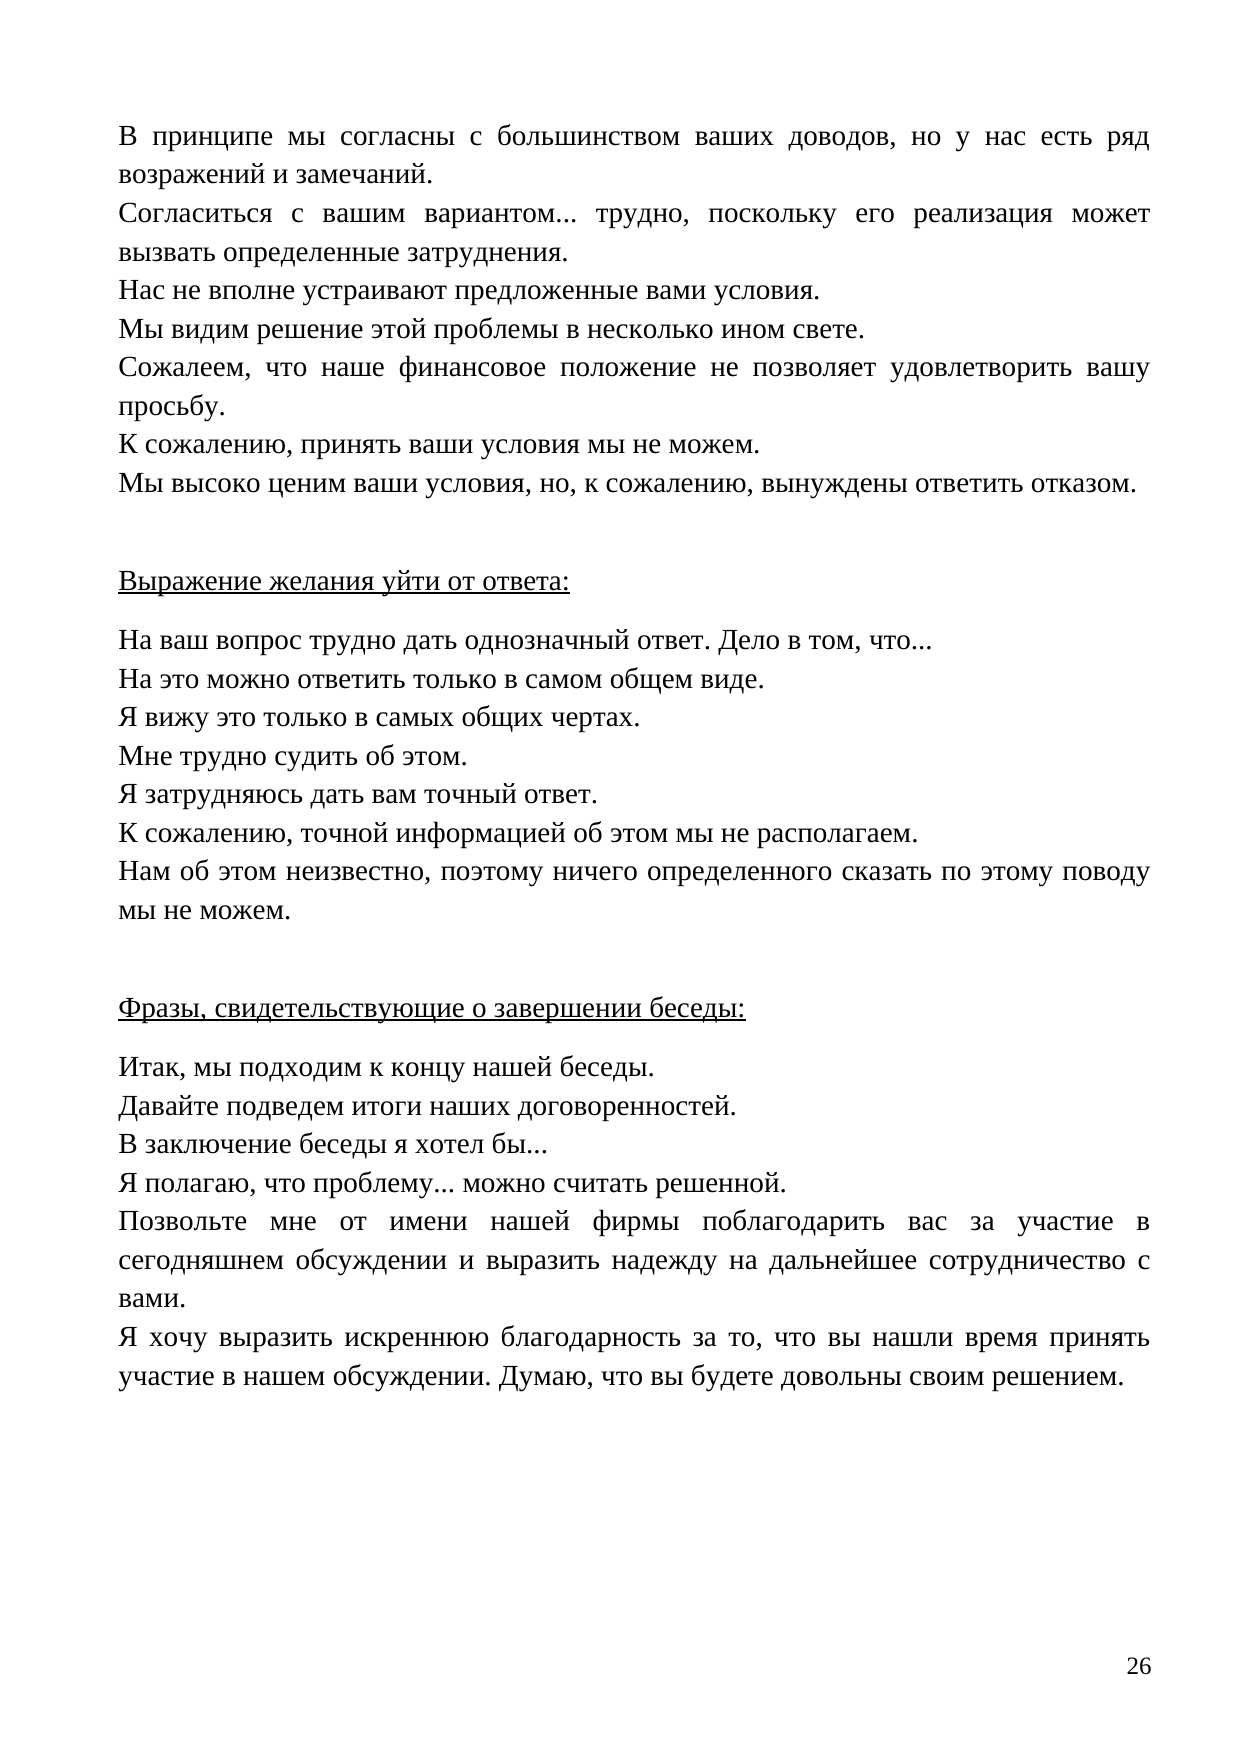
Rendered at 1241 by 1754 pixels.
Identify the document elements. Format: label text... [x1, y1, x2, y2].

text Позвольте мне от имени нашей фирмы поблагодарить вас за участие в сегодняшнем обсуждении и выразить надежду на дальнейшее сотрудничество с вами. [118, 1203, 1152, 1314]
text Мы высоко ценим ваши условия, но, к сожалению, вынуждены ответить отказом. [118, 465, 1152, 498]
text К сожалению, точной информацией об этом мы не располагаем. [118, 815, 1152, 848]
text Я хочу выразить искреннюю благодарность за то, что вы нашли время принять участие в нашем обсуждении. Думаю, что вы будете довольны своим решением. [118, 1319, 1152, 1391]
text К сожалению, принять ваши условия мы не можем. [118, 426, 1152, 460]
text Согласиться с вашим вариантом... трудно, поскольку его реализация может вызвать определенные затруднения. [118, 195, 1152, 267]
text Сожалеем, что наше финансовое положение не позволяет удовлетворить вашу просьбу. [118, 349, 1152, 421]
text Фразы, свидетельствующие о завершении беседы: [118, 990, 1152, 1023]
text В принципе мы согласны с большинством ваших доводов, но у нас есть ряд возражений и замечаний. [118, 118, 1152, 190]
text На это можно ответить только в самом общем виде. [118, 661, 1152, 694]
text Нам об этом неизвестно, поэтому ничего определенного сказать по этому поводу мы не можем. [118, 853, 1152, 926]
text На ваш вопрос трудно дать однозначный ответ. Дело в том, что... [118, 622, 1152, 656]
text Я полагаю, что проблему... можно считать решенной. [118, 1165, 1152, 1198]
text Я вижу это только в самых общих чертах. [118, 699, 1152, 733]
text Давайте подведем итоги наших договоренностей. [118, 1088, 1152, 1121]
text Выражение желания уйти от ответа: [118, 563, 1152, 596]
text Нас не вполне устраивают предложенные вами условия. [118, 272, 1152, 306]
text В заключение беседы я хотел бы... [118, 1126, 1152, 1160]
text Итак, мы подходим к концу нашей беседы. [118, 1049, 1152, 1083]
text Мне трудно судить об этом. [118, 738, 1152, 771]
text Я затрудняюсь дать вам точный ответ. [118, 776, 1152, 810]
text Мы видим решение этой проблемы в несколько ином свете. [118, 311, 1152, 344]
